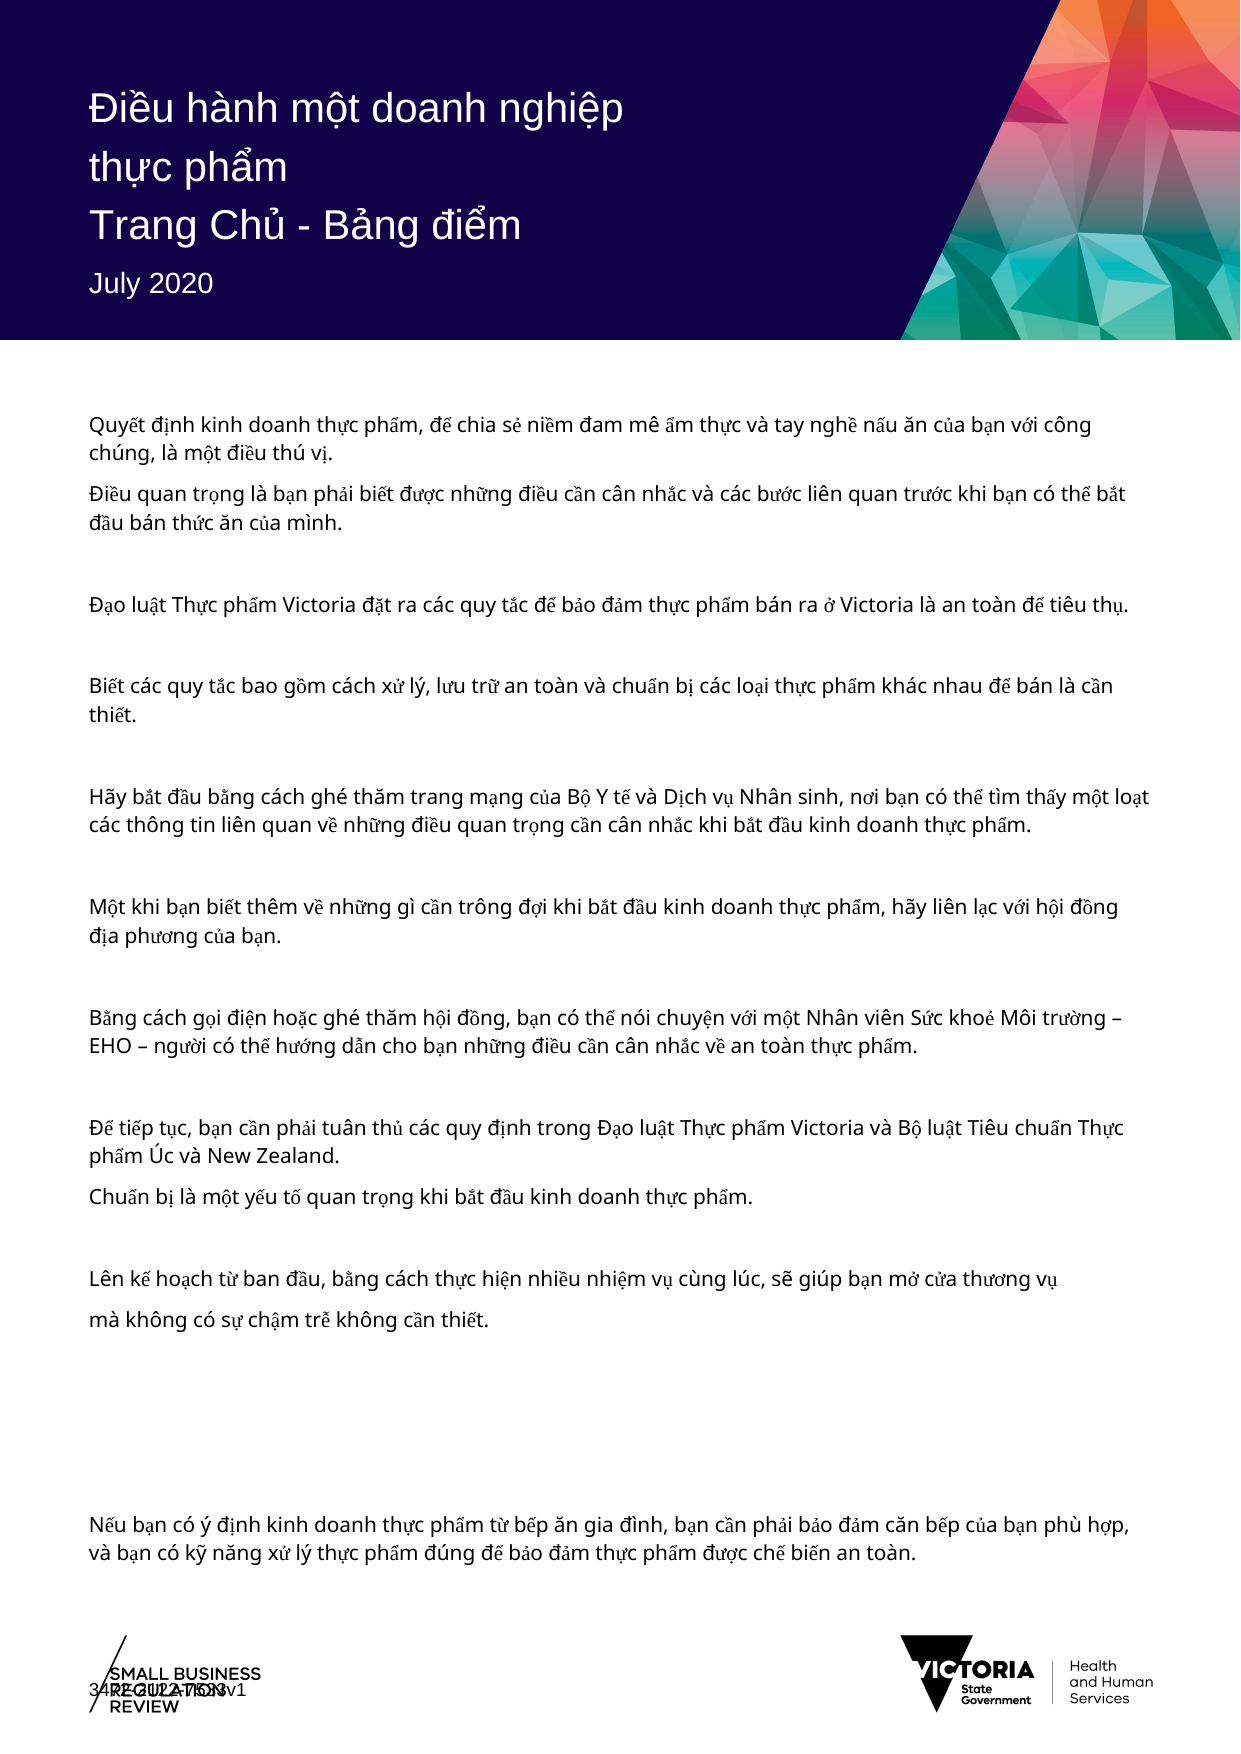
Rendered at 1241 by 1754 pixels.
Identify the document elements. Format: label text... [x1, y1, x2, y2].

text Bằng cách gọi điện hoặc ghé thăm hội đồng, bạn có thể nói chuyện với một Nhân viên Sức khoẻ Môi trường – EHO – người có thể hướng dẫn cho bạn những điều cần cân nhắc về an toàn thực phẩm. [89, 1003, 1152, 1059]
text Để tiếp tục, bạn cần phải tuân thủ các quy định trong Đạo luật Thực phẩm Victoria và Bộ luật Tiêu chuẩn Thực phẩm Úc và New Zealand. [89, 1113, 1152, 1170]
picture [0, 0, 1241, 340]
text Biết các quy tắc bao gồm cách xử lý, lưu trữ an toàn và chuẩn bị các loại thực phẩm khác nhau để bán là cần thiết. [89, 672, 1152, 728]
text Điều quan trọng là bạn phải biết được những điều cần cân nhắc và các bước liên quan trước khi bạn có thể bắt đầu bán thức ăn của mình. [89, 479, 1152, 536]
text Đạo luật Thực phẩm Victoria đặt ra các quy tắc để bảo đảm thực phẩm bán ra ở Victoria là an toàn để tiêu thụ. [89, 590, 1152, 618]
text Nếu bạn có ý định kinh doanh thực phẩm từ bếp ăn gia đình, bạn cần phải bảo đảm căn bếp của bạn phù hợp, và bạn có kỹ năng xử lý thực phẩm đúng để bảo đảm thực phẩm được chế biến an toàn. [89, 1510, 1152, 1567]
text Hãy bắt đầu bằng cách ghé thăm trang mạng của Bộ Y tế và Dịch vụ Nhân sinh, nơi bạn có thể tìm thấy một loạt các thông tin liên quan về những điều quan trọng cần cân nhắc khi bắt đầu kinh doanh thực phẩm. [89, 782, 1152, 839]
text Chuẩn bị là một yếu tố quan trọng khi bắt đầu kinh doanh thực phẩm. [89, 1182, 1152, 1211]
text Quyết định kinh doanh thực phẩm, để chia sẻ niềm đam mê ẩm thực và tay nghề nấu ăn của bạn với công chúng, là một điều thú vị. [89, 410, 1152, 467]
text Một khi bạn biết thêm về những gì cần trông đợi khi bắt đầu kinh doanh thực phẩm, hãy liên lạc với hội đồng địa phương của bạn. [89, 892, 1152, 949]
text mà không có sự chậm trễ không cần thiết. [89, 1305, 1152, 1333]
text Lên kế hoạch từ ban đầu, bằng cách thực hiện nhiều nhiệm vụ cùng lúc, sẽ giúp bạn mở cửa thương vụ [89, 1264, 1152, 1293]
table_cell July 2020 [78, 249, 916, 369]
table_header Điều hành một doanh nghiệp thực phẩm Trang Chủ - Bảng điểm [78, 74, 916, 248]
picture [0, 1624, 1241, 1754]
